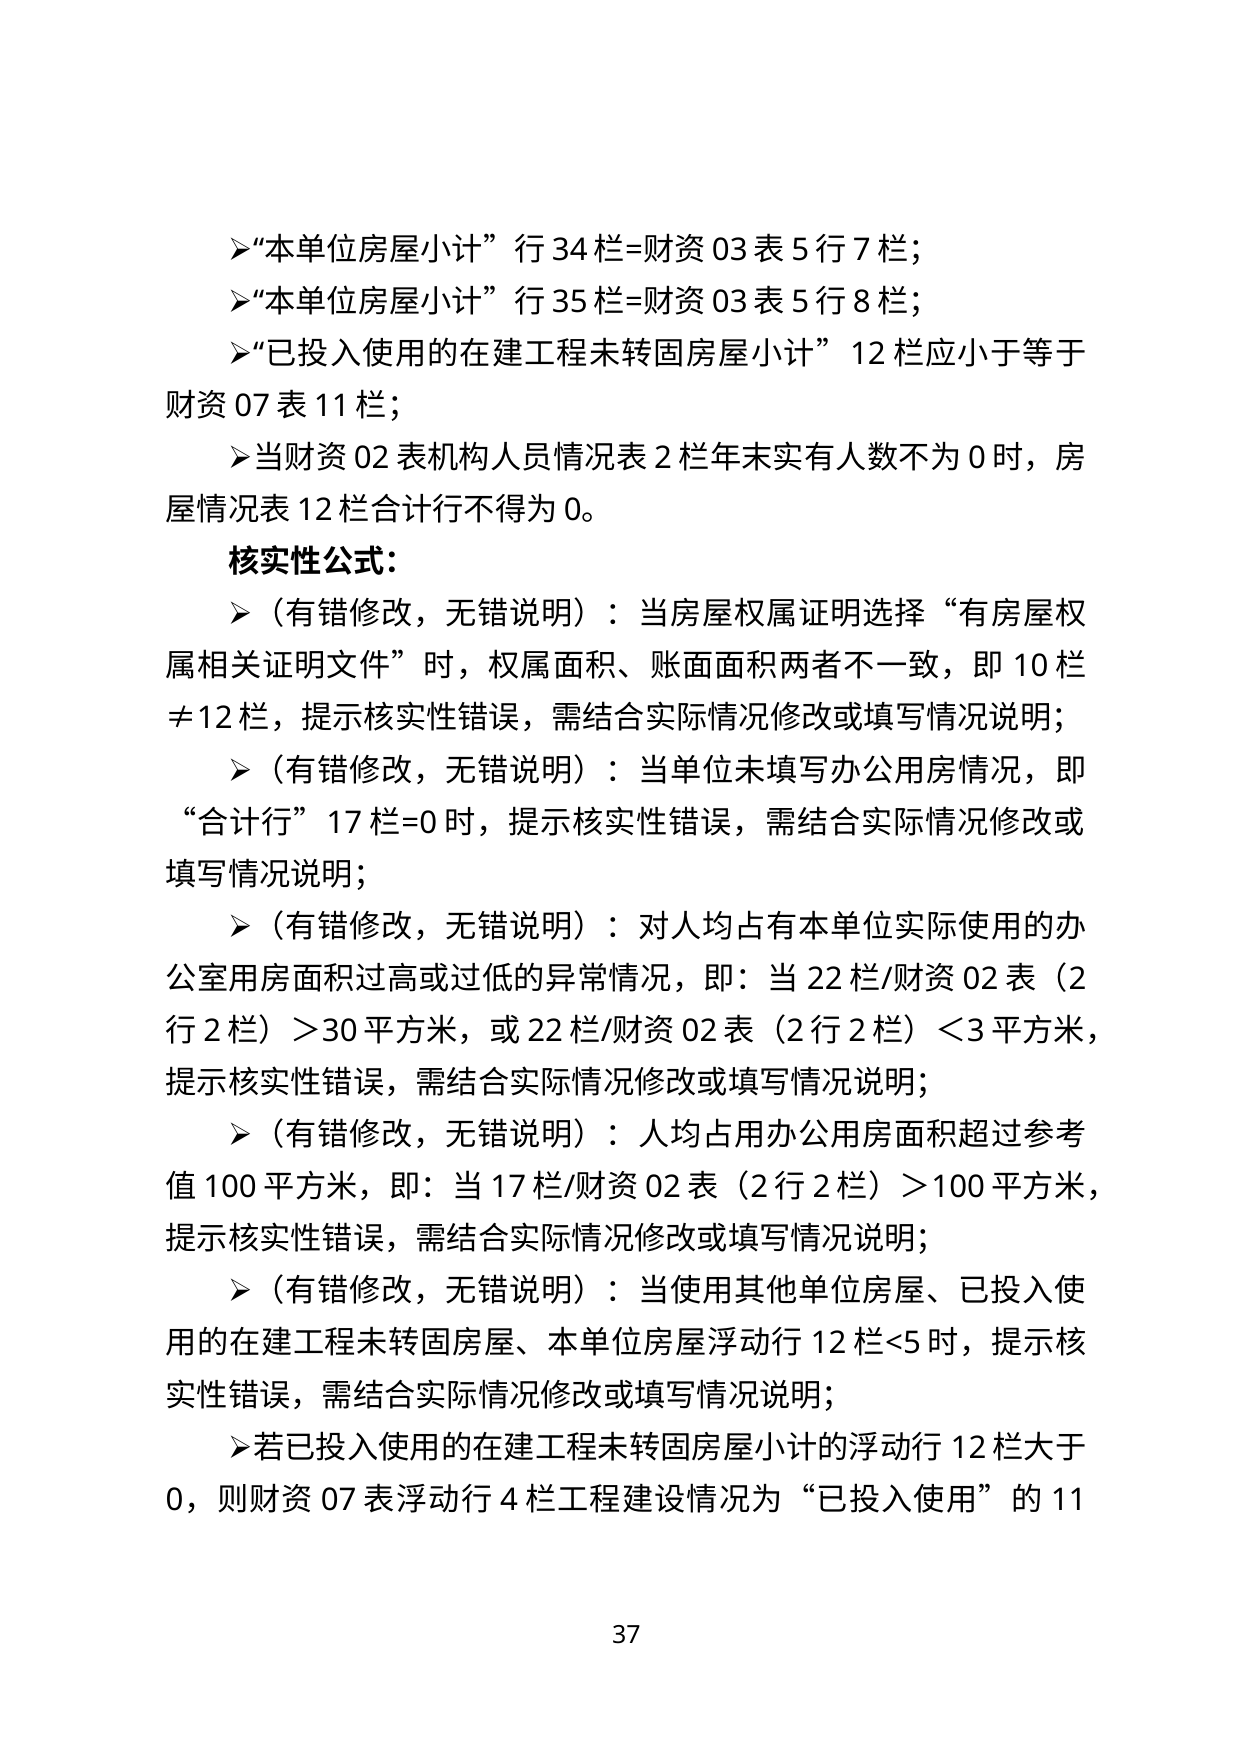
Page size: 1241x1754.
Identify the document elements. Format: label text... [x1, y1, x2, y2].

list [165, 1416, 1087, 1521]
text 核实性公式： [165, 531, 1087, 583]
list 当财资02表机构人员情况表2栏年末实有人数不为0时，房屋情况表12栏合计行不得为0。 [165, 427, 1087, 531]
list （有错修改，无错说明）：对人均占有本单位实际使用的办公室用房面积过高或过低的异常情况，即：当22栏/财资02表（2行2栏）＞30平方米，或22栏/财资02表（2行2栏）＜3平方米，提示核实性错误，需结合实际情况修改或填写情况说明； [165, 896, 1087, 1104]
list （有错修改，无错说明）：当使用其他单位房屋、已投入使用的在建工程未转固房屋、本单位房屋浮动行12栏<5时，提示核实性错误，需结合实际情况修改或填写情况说明； [165, 1260, 1087, 1416]
list （有错修改，无错说明）：当房屋权属证明选择“有房屋权属相关证明文件”时，权属面积、账面面积两者不一致，即10栏≠12栏，提示核实性错误，需结合实际情况修改或填写情况说明； [165, 583, 1087, 739]
list “已投入使用的在建工程未转固房屋小计”12栏应小于等于财资07表11栏； [165, 323, 1087, 427]
list （有错修改，无错说明）：当单位未填写办公用房情况，即“合计行”17栏=0时，提示核实性错误，需结合实际情况修改或填写情况说明； [165, 739, 1087, 896]
list “本单位房屋小计”行34栏=财资03表5行7栏； [165, 218, 1087, 271]
list （有错修改，无错说明）：人均占用办公用房面积超过参考值100平方米，即：当17栏/财资02表（2行2栏）＞100平方米，提示核实性错误，需结合实际情况修改或填写情况说明； [165, 1104, 1087, 1260]
list “本单位房屋小计”行35栏=财资03表5行8栏； [165, 271, 1087, 323]
